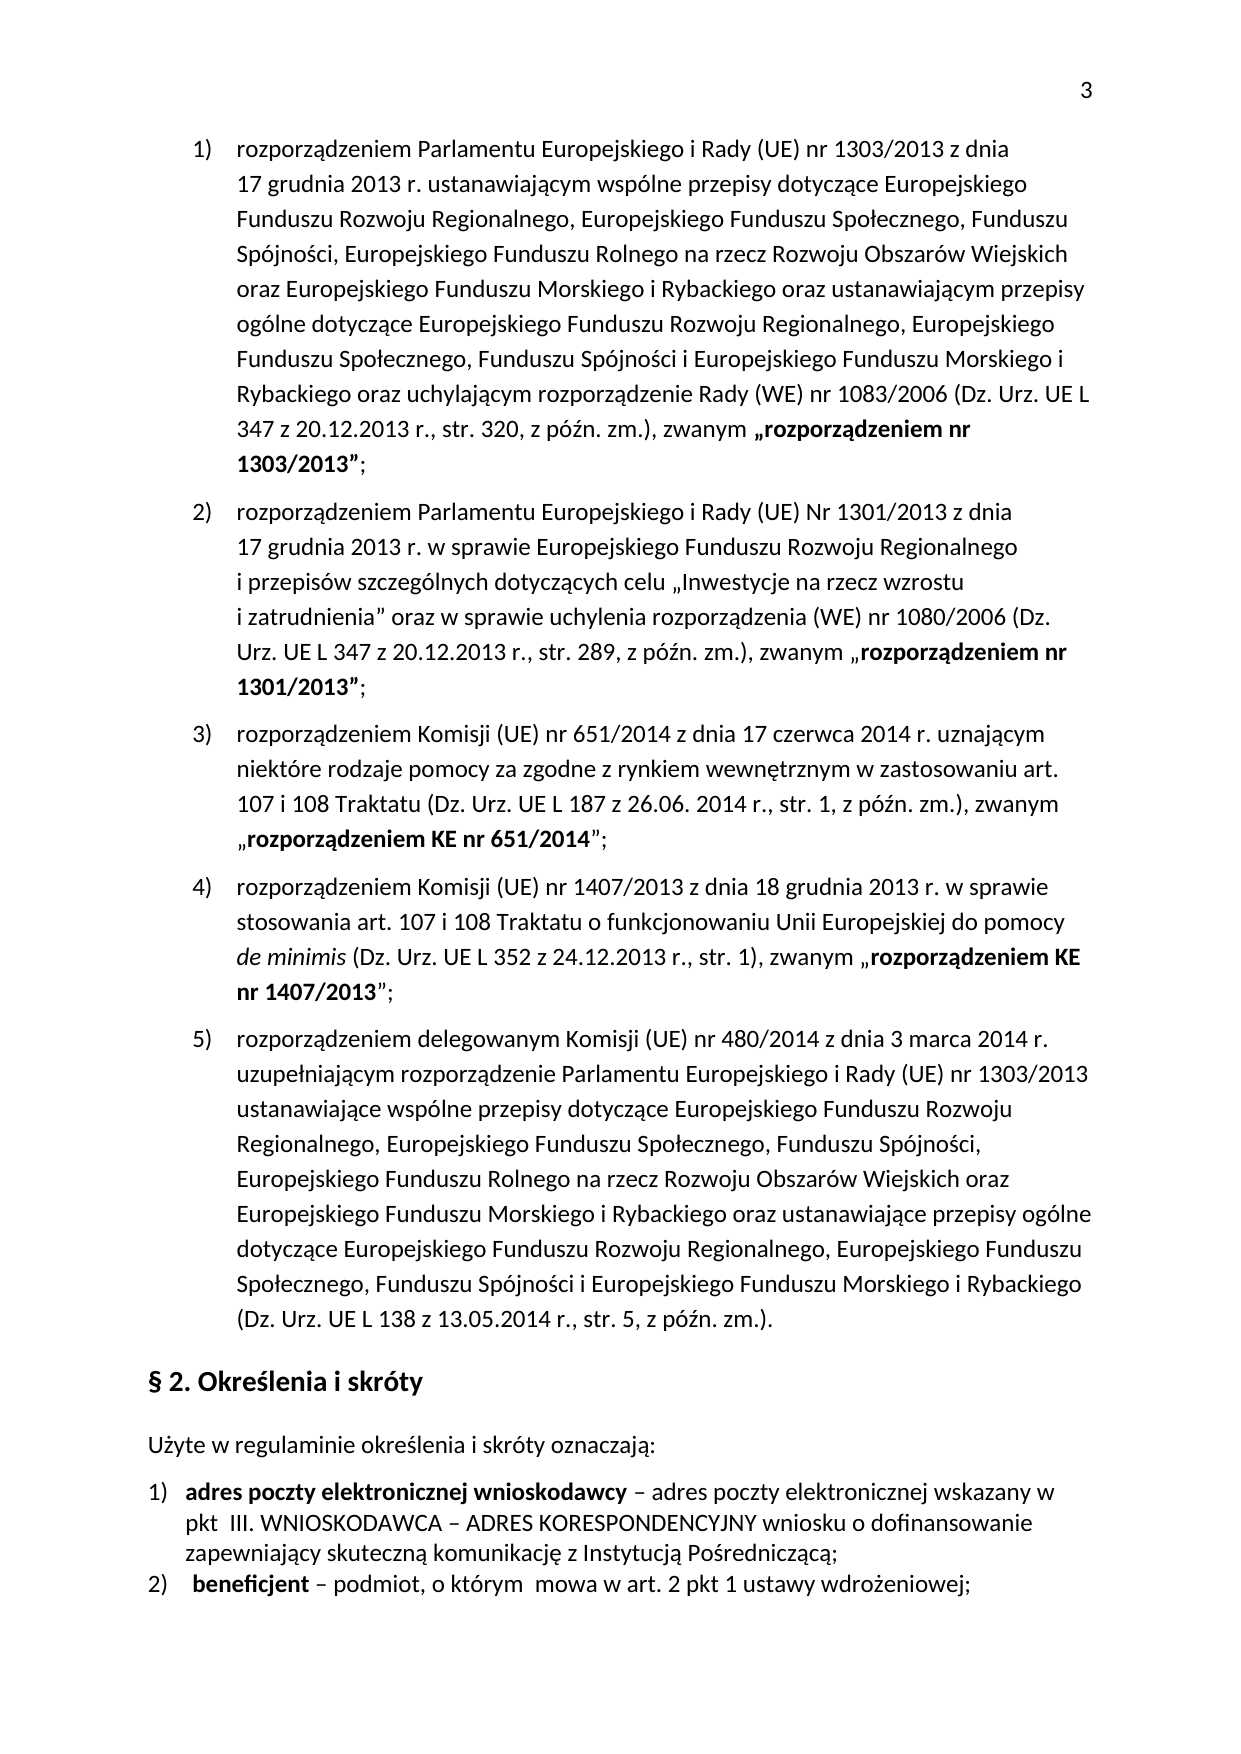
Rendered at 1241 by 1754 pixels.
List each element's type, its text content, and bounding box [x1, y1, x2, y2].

list rozporządzeniem Komisji (UE) nr 1407/2013 z dnia 18 grudnia 2013 r. w sprawie stosowania art. 107 i 108 Traktatu o funkcjonowaniu Unii Europejskiej do pomocy de minimis (Dz. Urz. UE L 352 z 24.12.2013 r., str. 1), zwanym „rozporządzeniem KE nr 1407/2013”; [192, 871, 1092, 1006]
text Użyte w regulaminie określenia i skróty oznaczają: [148, 1429, 1092, 1459]
subtitle § 2. Określenia i skróty [148, 1363, 1092, 1399]
list beneficjent – podmiot, o którym mowa w art. 2 pkt 1 ustawy wdrożeniowej; [148, 1568, 1092, 1599]
list rozporządzeniem Komisji (UE) nr 651/2014 z dnia 17 czerwca 2014 r. uznającym niektóre rodzaje pomocy za zgodne z rynkiem wewnętrznym w zastosowaniu art. 107 i 108 Traktatu (Dz. Urz. UE L 187 z 26.06. 2014 r., str. 1, z późn. zm.), zwanym „rozporządzeniem KE nr 651/2014”; [192, 718, 1092, 854]
list rozporządzeniem Parlamentu Europejskiego i Rady (UE) nr 1303/2013 z dnia 17 grudnia 2013 r. ustanawiającym wspólne przepisy dotyczące Europejskiego Funduszu Rozwoju Regionalnego, Europejskiego Funduszu Społecznego, Funduszu Spójności, Europejskiego Funduszu Rolnego na rzecz Rozwoju Obszarów Wiejskich oraz Europejskiego Funduszu Morskiego i Rybackiego oraz ustanawiającym przepisy ogólne dotyczące Europejskiego Funduszu Rozwoju Regionalnego, Europejskiego Funduszu Społecznego, Funduszu Spójności i Europejskiego Funduszu Morskiego i Rybackiego oraz uchylającym rozporządzenie Rady (WE) nr 1083/2006 (Dz. Urz. UE L 347 z 20.12.2013 r., str. 320, z późn. zm.), zwanym „rozporządzeniem nr 1303/2013”; [192, 133, 1092, 479]
list rozporządzeniem delegowanym Komisji (UE) nr 480/2014 z dnia 3 marca 2014 r. uzupełniającym rozporządzenie Parlamentu Europejskiego i Rady (UE) nr 1303/2013 ustanawiające wspólne przepisy dotyczące Europejskiego Funduszu Rozwoju Regionalnego, Europejskiego Funduszu Społecznego, Funduszu Spójności, Europejskiego Funduszu Rolnego na rzecz Rozwoju Obszarów Wiejskich oraz Europejskiego Funduszu Morskiego i Rybackiego oraz ustanawiające przepisy ogólne dotyczące Europejskiego Funduszu Rozwoju Regionalnego, Europejskiego Funduszu Społecznego, Funduszu Spójności i Europejskiego Funduszu Morskiego i Rybackiego (Dz. Urz. UE L 138 z 13.05.2014 r., str. 5, z późn. zm.). [192, 1023, 1092, 1334]
list rozporządzeniem Parlamentu Europejskiego i Rady (UE) Nr 1301/2013 z dnia 17 grudnia 2013 r. w sprawie Europejskiego Funduszu Rozwoju Regionalnego i przepisów szczególnych dotyczących celu „Inwestycje na rzecz wzrostu i zatrudnienia” oraz w sprawie uchylenia rozporządzenia (WE) nr 1080/2006 (Dz. Urz. UE L 347 z 20.12.2013 r., str. 289, z późn. zm.), zwanym „rozporządzeniem nr 1301/2013”; [192, 496, 1092, 701]
list adres poczty elektronicznej wnioskodawcy – adres poczty elektronicznej wskazany w pkt III. WNIOSKODAWCA – ADRES KORESPONDENCYJNY wniosku o dofinansowanie zapewniający skuteczną komunikację z Instytucją Pośredniczącą; [148, 1477, 1092, 1568]
